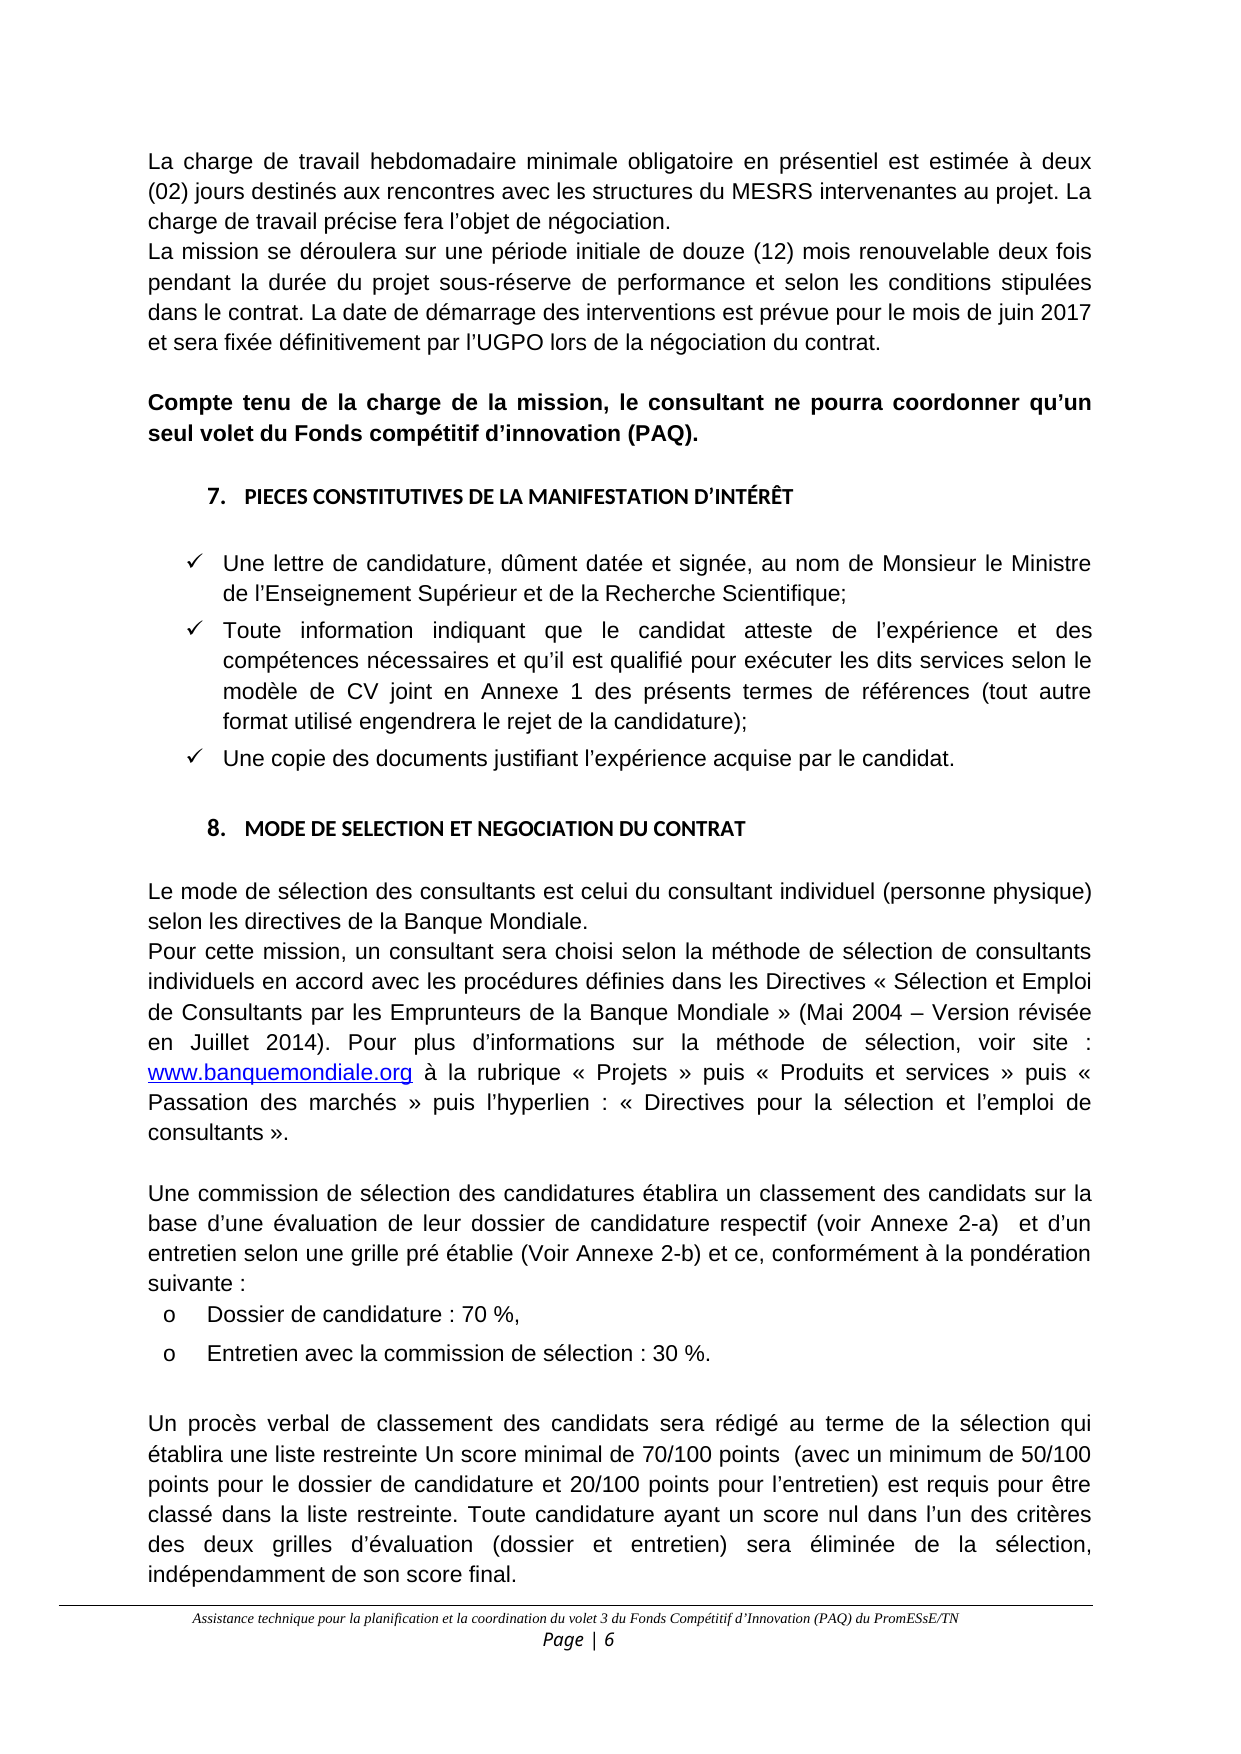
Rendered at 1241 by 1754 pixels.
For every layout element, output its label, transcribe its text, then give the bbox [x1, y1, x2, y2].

list PIECES CONSTITUTIVES DE LA MANIFESTATION D’INTÉRÊT [207, 480, 1093, 510]
text Pour cette mission, un consultant sera choisi selon la méthode de sélection de consultants individuels en accord avec les procédures définies dans les Directives « Sélection et Emploi de Consultants par les Emprunteurs de la Banque Mondiale » (Mai 2004 – Version révisée en Juillet 2014). Pour plus d’informations sur la méthode de sélection, voir site : www.banquemondiale.org à la rubrique « Projets » puis « Produits et services » puis « Passation des marchés » puis l’hyperlien : « Directives pour la sélection et l’emploi de consultants ». [148, 938, 1093, 1146]
list Toute information indiquant que le candidat atteste de l’expérience et des compétences nécessaires et qu’il est qualifié pour exécuter les dits services selon le modèle de CV joint en Annexe 1 des présents termes de références (tout autre format utilisé engendrera le rejet de la candidature); [185, 617, 1093, 734]
text La mission se déroulera sur une période initiale de douze (12) mois renouvelable deux fois pendant la durée du projet sous-réserve de performance et selon les conditions stipulées dans le contrat. La date de démarrage des interventions est prévue pour le mois de juin 2017 et sera fixée définitivement par l’UGPO lors de la négociation du contrat. [148, 238, 1093, 355]
text Un procès verbal de classement des candidats sera rédigé au terme de la sélection qui établira une liste restreinte Un score minimal de 70/100 points (avec un minimum de 50/100 points pour le dossier de candidature et 20/100 points pour l’entretien) est requis pour être classé dans la liste restreinte. Toute candidature ayant un score nul dans l’un des critères des deux grilles d’évaluation (dossier et entretien) sera éliminée de la sélection, indépendamment de son score final. [148, 1410, 1093, 1588]
list Entretien avec la commission de sélection : 30 %. [162, 1340, 1093, 1369]
text Compte tenu de la charge de la mission, le consultant ne pourra coordonner qu’un seul volet du Fonds compétitif d’innovation (PAQ). [148, 389, 1093, 446]
text Le mode de sélection des consultants est celui du consultant individuel (personne physique) selon les directives de la Banque Mondiale. [148, 878, 1093, 934]
list Dossier de candidature : 70 %, [162, 1301, 1093, 1329]
list Une copie des documents justifiant l’expérience acquise par le candidat. [185, 745, 1093, 771]
list Une lettre de candidature, dûment datée et signée, au nom de Monsieur le Ministre de l’Enseignement Supérieur et de la Recherche Scientifique; [185, 550, 1093, 606]
text Une commission de sélection des candidatures établira un classement des candidats sur la base d’une évaluation de leur dossier de candidature respectif (voir Annexe 2-a) et d’un entretien selon une grille pré établie (Voir Annexe 2-b) et ce, conformément à la pondération suivante : [148, 1180, 1093, 1297]
list MODE DE SELECTION ET NEGOCIATION DU CONTRAT [207, 812, 1093, 843]
text La charge de travail hebdomadaire minimale obligatoire en présentiel est estimée à deux (02) jours destinés aux rencontres avec les structures du MESRS intervenantes au projet. La charge de travail précise fera l’objet de négociation. [148, 148, 1093, 234]
